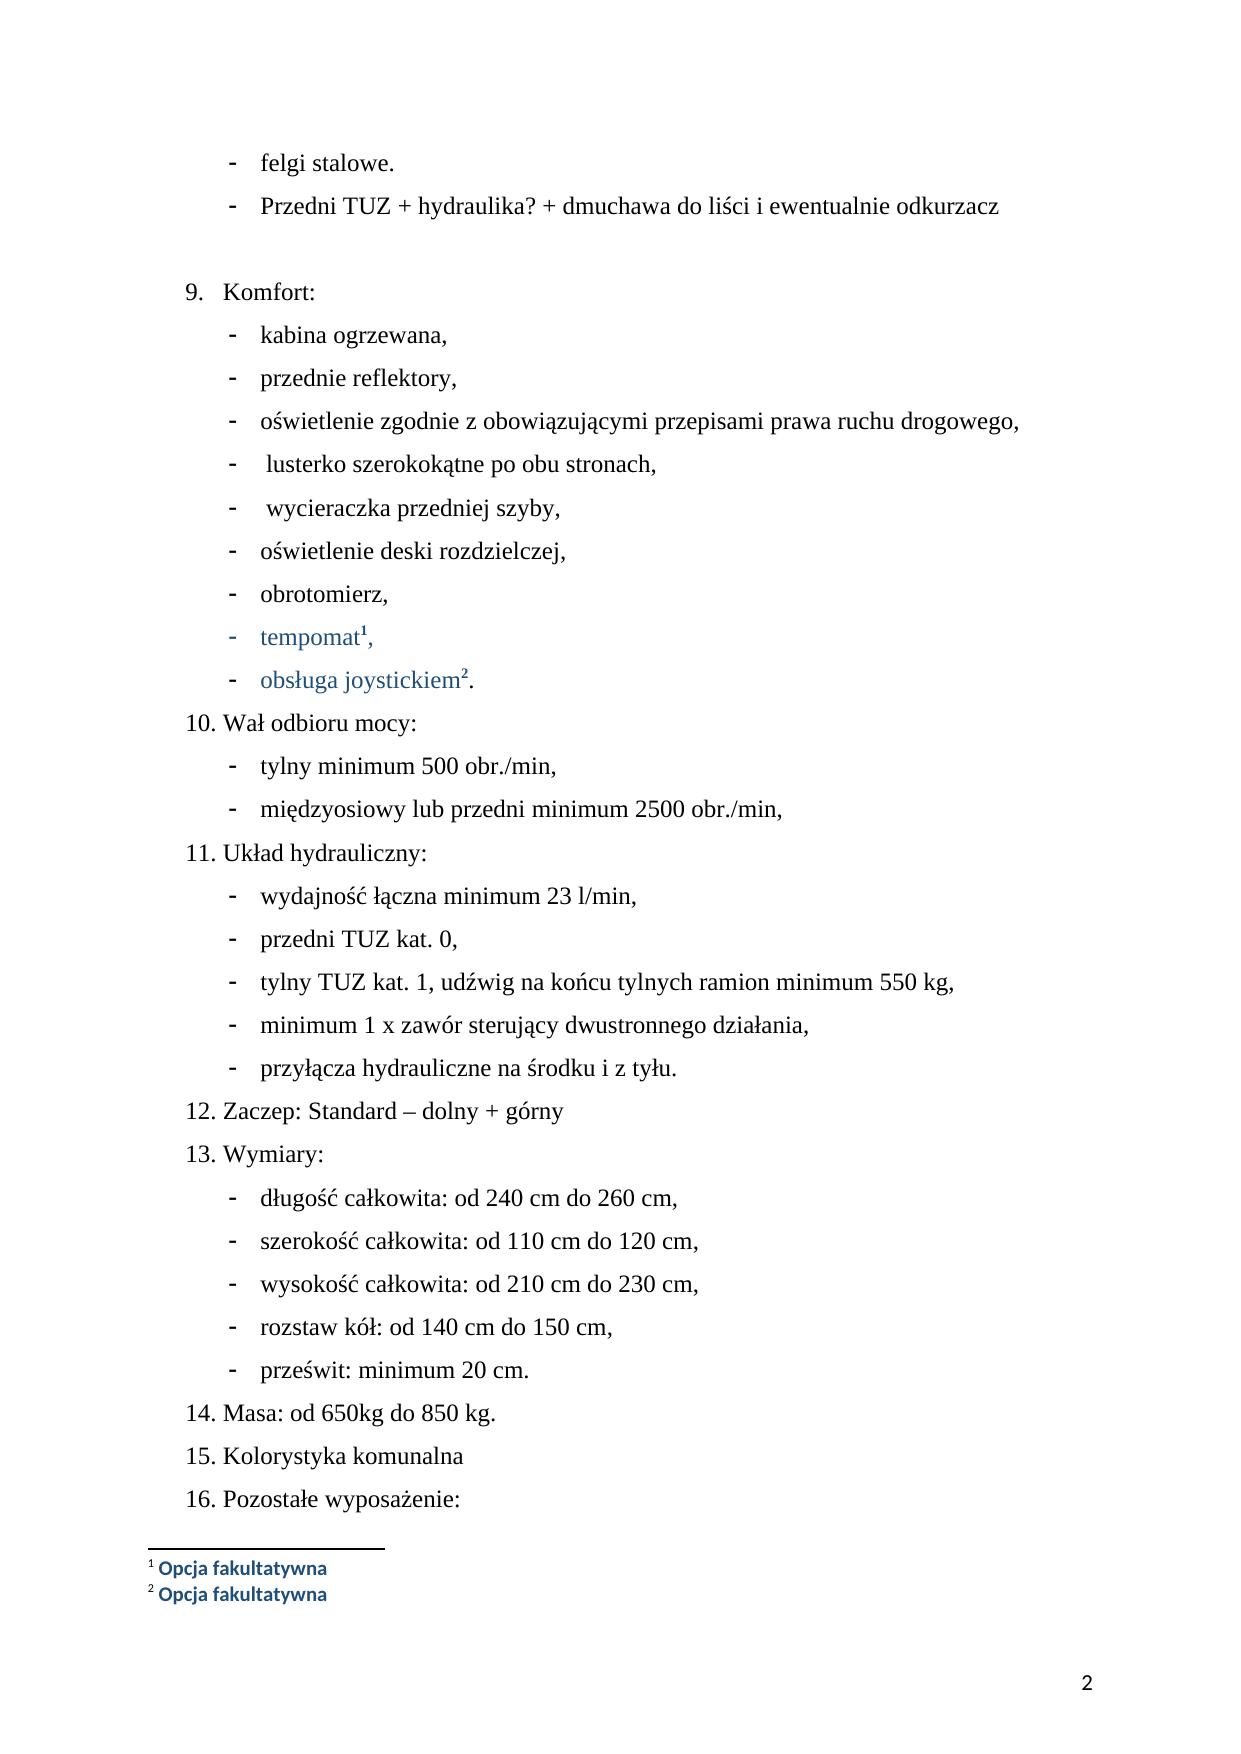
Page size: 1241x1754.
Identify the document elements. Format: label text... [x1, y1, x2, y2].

list Układ hydrauliczny: [185, 838, 1093, 866]
list minimum 1 x zawór sterujący dwustronnego działania, [228, 1010, 1093, 1039]
list kabina ogrzewana, [228, 320, 1093, 349]
list oświetlenie zgodnie z obowiązującymi przepisami prawa ruchu drogowego, [228, 406, 1093, 435]
list tempomat, [228, 622, 1093, 651]
list Przedni TUZ + hydraulika? + dmuchawa do liści i ewentualnie odkurzacz [228, 191, 1093, 219]
list Masa: od 650kg do 850 kg. [185, 1398, 1093, 1427]
list wydajność łączna minimum 23 l/min, [228, 881, 1093, 909]
list wycieraczka przedniej szyby, [228, 493, 1093, 521]
list Pozostałe wyposażenie: [185, 1484, 1093, 1513]
list rozstaw kół: od 140 cm do 150 cm, [228, 1312, 1093, 1341]
list tylny minimum 500 obr./min, [228, 751, 1093, 780]
list prześwit: minimum 20 cm. [228, 1355, 1093, 1384]
list obrotomierz, [228, 579, 1093, 608]
list Wał odbioru mocy: [185, 708, 1093, 737]
list Zaczep: Standard – dolny + górny [185, 1096, 1093, 1125]
list przyłącza hydrauliczne na środku i z tyłu. [228, 1053, 1093, 1082]
list Wymiary: [185, 1139, 1093, 1168]
list Komfort: [185, 277, 1093, 306]
list tylny TUZ kat. 1, udźwig na końcu tylnych ramion minimum 550 kg, [228, 967, 1093, 996]
list międzyosiowy lub przedni minimum 2500 obr./min, [228, 794, 1093, 823]
list lusterko szerokokątne po obu stronach, [228, 449, 1093, 478]
list oświetlenie deski rozdzielczej, [228, 536, 1093, 564]
list przednie reflektory, [228, 363, 1093, 392]
list szerokość całkowita: od 110 cm do 120 cm, [228, 1226, 1093, 1254]
list długość całkowita: od 240 cm do 260 cm, [228, 1183, 1093, 1211]
list Kolorystyka komunalna [185, 1441, 1093, 1470]
list obsługa joystickiem. [228, 665, 1093, 694]
list felgi stalowe. [228, 148, 1093, 176]
list wysokość całkowita: od 210 cm do 230 cm, [228, 1269, 1093, 1298]
list przedni TUZ kat. 0, [228, 924, 1093, 953]
